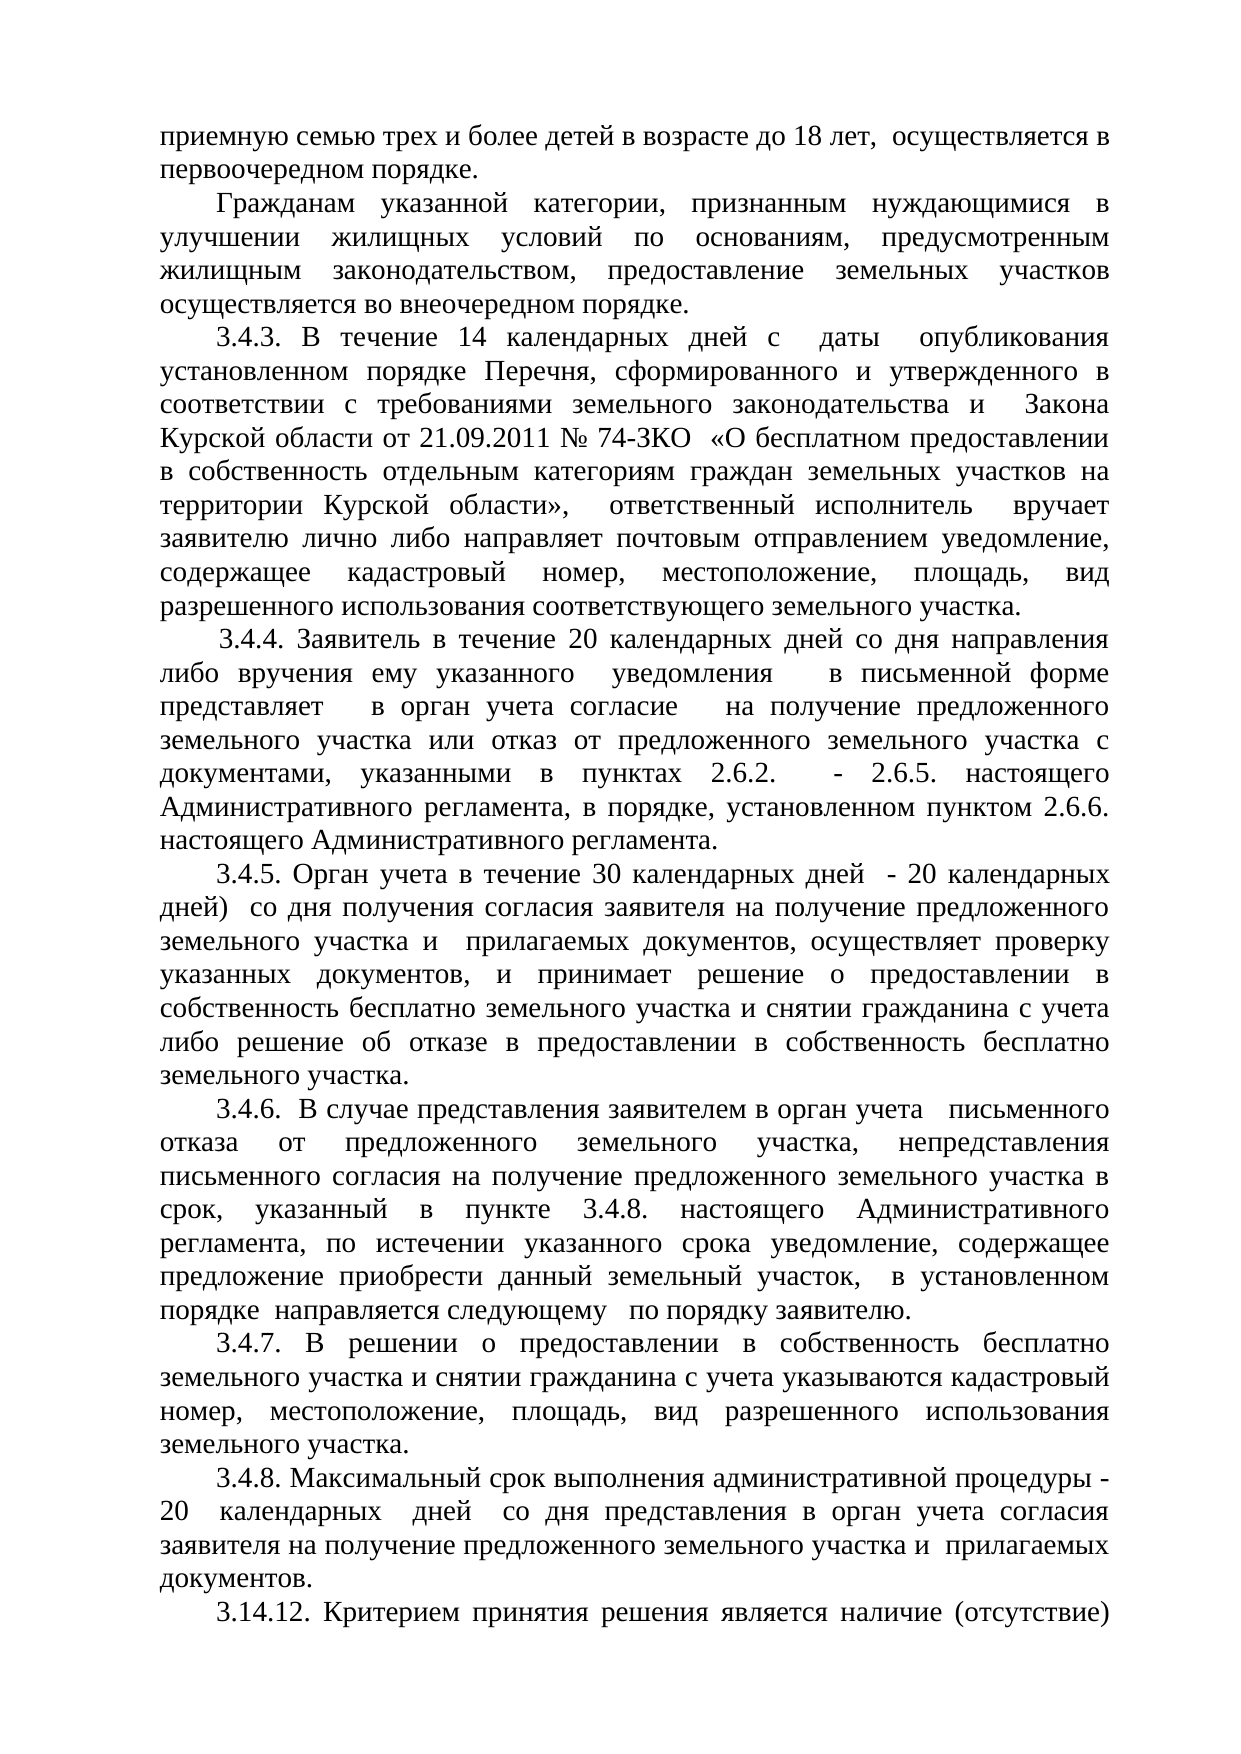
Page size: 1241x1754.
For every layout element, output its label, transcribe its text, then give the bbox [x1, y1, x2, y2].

text 3.4.6. В случае представления заявителем в орган учета письменного отказа от предложенного земельного участка, непредставления письменного согласия на получение предложенного земельного участка в срок, указанный в пункте 3.4.8. настоящего Административного регламента, по истечении указанного срока уведомление, содержащее предложение приобрести данный земельный участок, в установленном порядке направляется следующему по порядку заявителю. [159, 1091, 1110, 1326]
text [159, 1594, 1110, 1627]
text Гражданам указанной категории, признанным нуждающимися в улучшении жилищных условий по основаниям, предусмотренным жилищным законодательством, предоставление земельных участков осуществляется во внеочередном порядке. [159, 185, 1110, 319]
text 3.4.7. В решении о предоставлении в собственность бесплатно земельного участка и снятии гражданина с учета указываются кадастровый номер, местоположение, площадь, вид разрешенного использования земельного участка. [159, 1326, 1110, 1460]
text 3.4.5. Орган учета в течение 30 календарных дней - 20 календарных дней) со дня получения согласия заявителя на получение предложенного земельного участка и прилагаемых документов, осуществляет проверку указанных документов, и принимает решение о предоставлении в собственность бесплатно земельного участка и снятии гражданина с учета либо решение об отказе в предоставлении в собственность бесплатно земельного участка. [159, 856, 1110, 1091]
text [159, 118, 1110, 185]
text 3.4.8. Максимальный срок выполнения административной процедуры - 20 календарных дней со дня представления в орган учета согласия заявителя на получение предложенного земельного участка и прилагаемых документов. [159, 1460, 1110, 1594]
text 3.4.4. Заявитель в течение 20 календарных дней со дня направления либо вручения ему указанного уведомления в письменной форме представляет в орган учета согласие на получение предложенного земельного участка или отказ от предложенного земельного участка с документами, указанными в пунктах 2.6.2. - 2.6.5. настоящего Административного регламента, в порядке, установленном пунктом 2.6.6. настоящего Административного регламента. [159, 621, 1110, 856]
text 3.4.3. В течение 14 календарных дней с даты опубликования установленном порядке Перечня, сформированного и утвержденного в соответствии с требованиями земельного законодательства и Закона Курской области от 21.09.2011 № 74-ЗКО «О бесплатном предоставлении в собственность отдельным категориям граждан земельных участков на территории Курской области», ответственный исполнитель вручает заявителю лично либо направляет почтовым отправлением уведомление, содержащее кадастровый номер, местоположение, площадь, вид разрешенного использования соответствующего земельного участка. [159, 319, 1110, 621]
